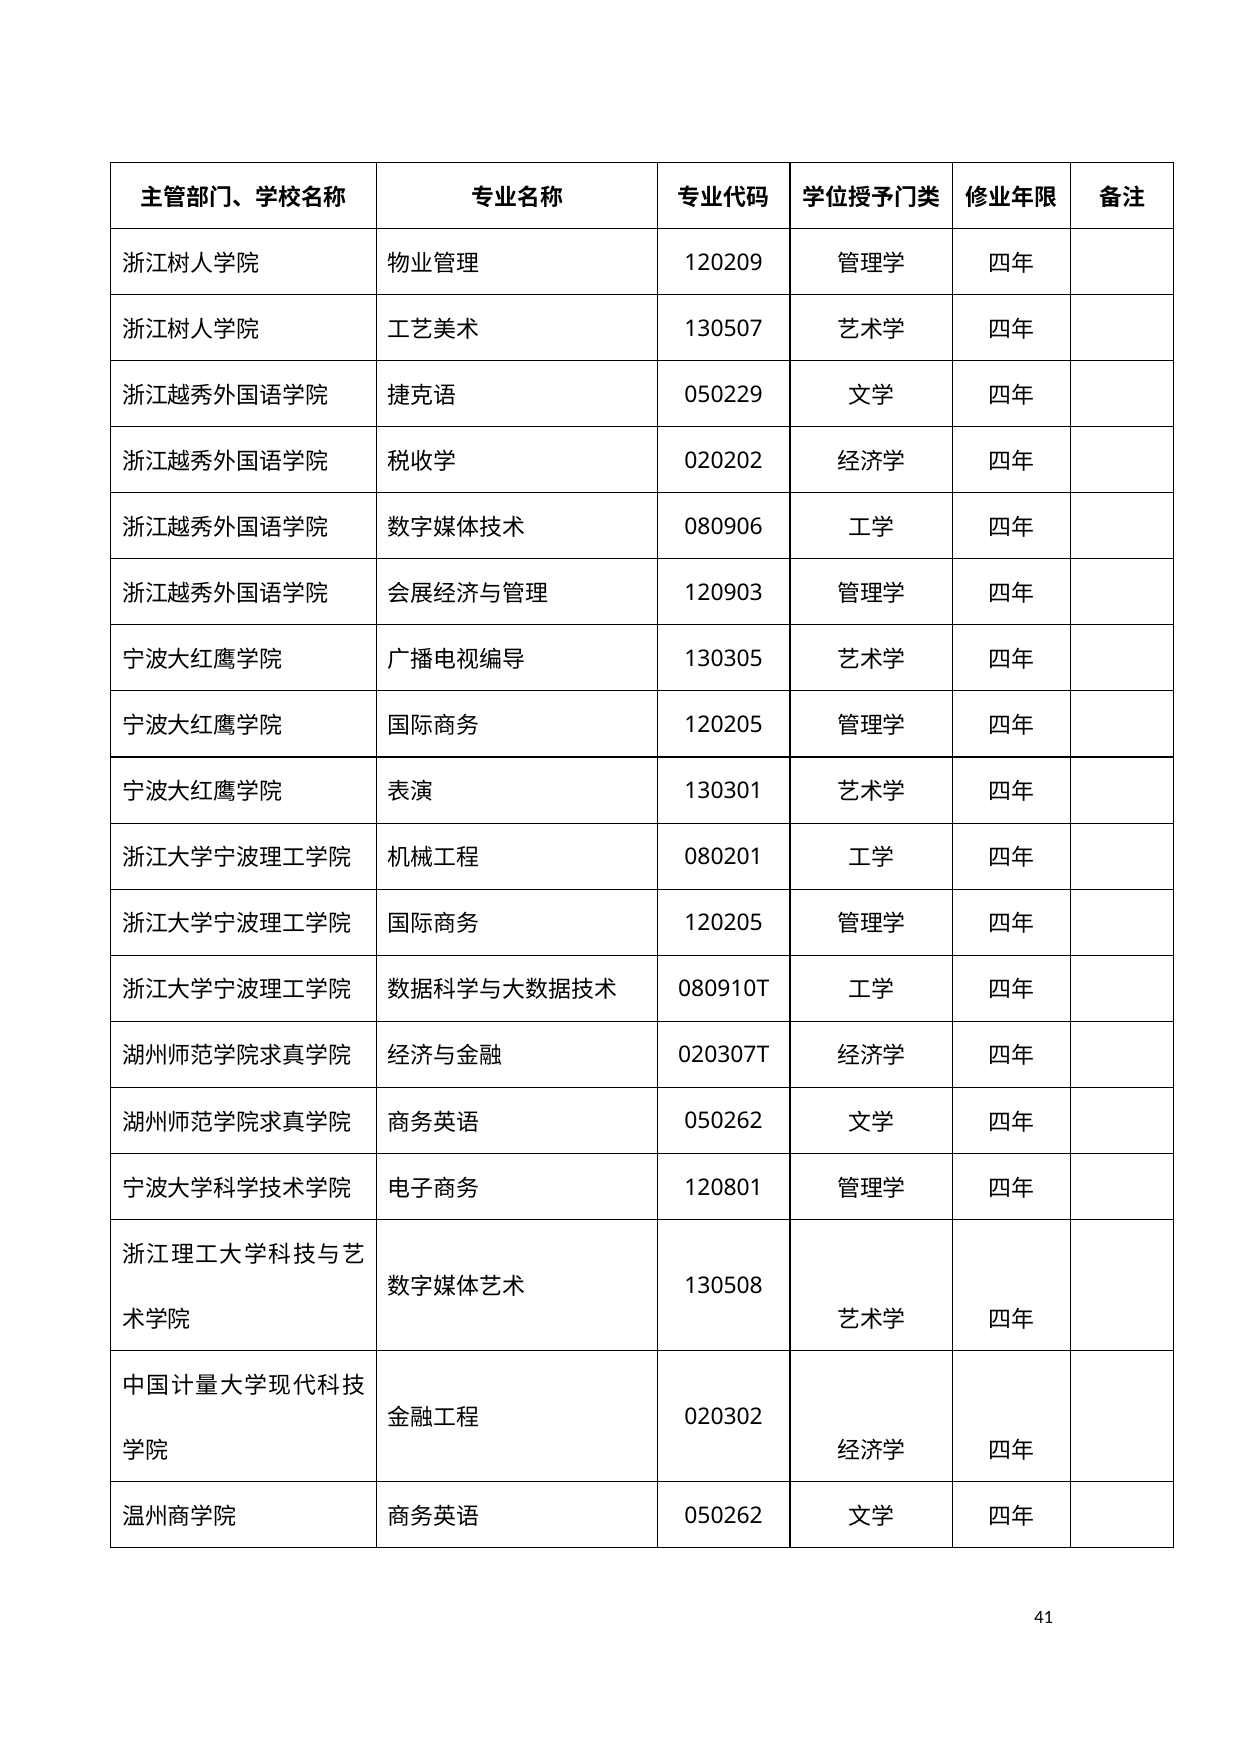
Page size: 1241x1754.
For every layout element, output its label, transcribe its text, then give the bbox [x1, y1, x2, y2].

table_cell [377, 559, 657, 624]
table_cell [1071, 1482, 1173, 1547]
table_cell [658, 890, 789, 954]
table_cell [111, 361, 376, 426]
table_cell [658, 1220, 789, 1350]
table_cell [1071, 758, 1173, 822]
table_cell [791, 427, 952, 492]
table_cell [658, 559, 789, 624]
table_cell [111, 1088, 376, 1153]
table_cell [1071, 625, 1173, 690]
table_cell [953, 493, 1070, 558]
table_header 学位授予门类 [791, 163, 952, 228]
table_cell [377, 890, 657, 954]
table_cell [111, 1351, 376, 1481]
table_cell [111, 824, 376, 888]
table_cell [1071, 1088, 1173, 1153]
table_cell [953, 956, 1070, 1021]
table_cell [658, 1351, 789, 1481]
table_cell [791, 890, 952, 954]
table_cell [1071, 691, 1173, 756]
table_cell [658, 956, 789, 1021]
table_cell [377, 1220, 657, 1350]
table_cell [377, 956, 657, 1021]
table_header 专业名称 [377, 163, 657, 228]
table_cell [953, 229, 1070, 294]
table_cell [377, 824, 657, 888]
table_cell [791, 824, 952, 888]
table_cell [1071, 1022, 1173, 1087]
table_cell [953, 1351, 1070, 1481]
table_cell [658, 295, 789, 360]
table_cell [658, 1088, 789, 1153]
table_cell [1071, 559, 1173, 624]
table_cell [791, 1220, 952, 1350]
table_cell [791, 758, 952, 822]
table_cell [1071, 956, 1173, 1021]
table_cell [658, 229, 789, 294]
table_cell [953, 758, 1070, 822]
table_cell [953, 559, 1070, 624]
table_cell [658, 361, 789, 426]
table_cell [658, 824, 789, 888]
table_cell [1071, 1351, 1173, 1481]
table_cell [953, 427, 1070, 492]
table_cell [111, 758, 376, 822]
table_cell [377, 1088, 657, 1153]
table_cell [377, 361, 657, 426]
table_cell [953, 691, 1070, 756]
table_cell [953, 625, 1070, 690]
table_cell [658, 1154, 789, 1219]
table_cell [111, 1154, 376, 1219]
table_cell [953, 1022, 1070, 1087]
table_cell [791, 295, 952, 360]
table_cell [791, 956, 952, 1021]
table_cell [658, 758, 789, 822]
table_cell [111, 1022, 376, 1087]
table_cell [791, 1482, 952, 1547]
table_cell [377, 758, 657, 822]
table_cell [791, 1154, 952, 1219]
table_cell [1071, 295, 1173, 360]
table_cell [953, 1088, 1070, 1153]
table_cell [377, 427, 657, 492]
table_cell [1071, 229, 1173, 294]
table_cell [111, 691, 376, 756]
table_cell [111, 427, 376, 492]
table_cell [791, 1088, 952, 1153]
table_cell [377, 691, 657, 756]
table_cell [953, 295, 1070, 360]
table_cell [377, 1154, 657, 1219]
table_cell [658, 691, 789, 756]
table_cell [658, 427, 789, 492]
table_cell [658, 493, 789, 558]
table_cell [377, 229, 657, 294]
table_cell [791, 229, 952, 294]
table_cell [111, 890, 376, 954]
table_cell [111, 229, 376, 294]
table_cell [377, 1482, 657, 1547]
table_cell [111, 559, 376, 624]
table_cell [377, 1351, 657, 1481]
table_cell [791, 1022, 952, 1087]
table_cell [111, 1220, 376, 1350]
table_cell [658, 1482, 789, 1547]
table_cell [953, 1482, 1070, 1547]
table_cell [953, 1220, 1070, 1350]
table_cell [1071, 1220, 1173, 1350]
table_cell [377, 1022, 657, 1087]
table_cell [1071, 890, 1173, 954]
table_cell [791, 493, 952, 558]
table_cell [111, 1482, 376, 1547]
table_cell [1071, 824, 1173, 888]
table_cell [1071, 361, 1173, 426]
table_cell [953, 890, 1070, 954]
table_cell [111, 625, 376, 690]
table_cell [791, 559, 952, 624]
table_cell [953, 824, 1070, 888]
table_header 修业年限 [953, 163, 1070, 228]
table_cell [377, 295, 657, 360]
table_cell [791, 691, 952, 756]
table_header 备注 [1071, 163, 1173, 228]
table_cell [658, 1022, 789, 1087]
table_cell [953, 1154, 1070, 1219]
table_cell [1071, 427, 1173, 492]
table_header 主管部门、学校名称 [111, 163, 376, 228]
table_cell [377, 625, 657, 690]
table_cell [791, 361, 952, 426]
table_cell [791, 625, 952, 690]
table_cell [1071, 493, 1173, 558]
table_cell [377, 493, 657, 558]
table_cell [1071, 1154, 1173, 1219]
table_header 专业代码 [658, 163, 789, 228]
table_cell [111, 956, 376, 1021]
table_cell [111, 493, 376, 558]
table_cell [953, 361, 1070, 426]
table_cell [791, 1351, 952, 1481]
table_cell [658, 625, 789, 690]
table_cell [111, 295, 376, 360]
